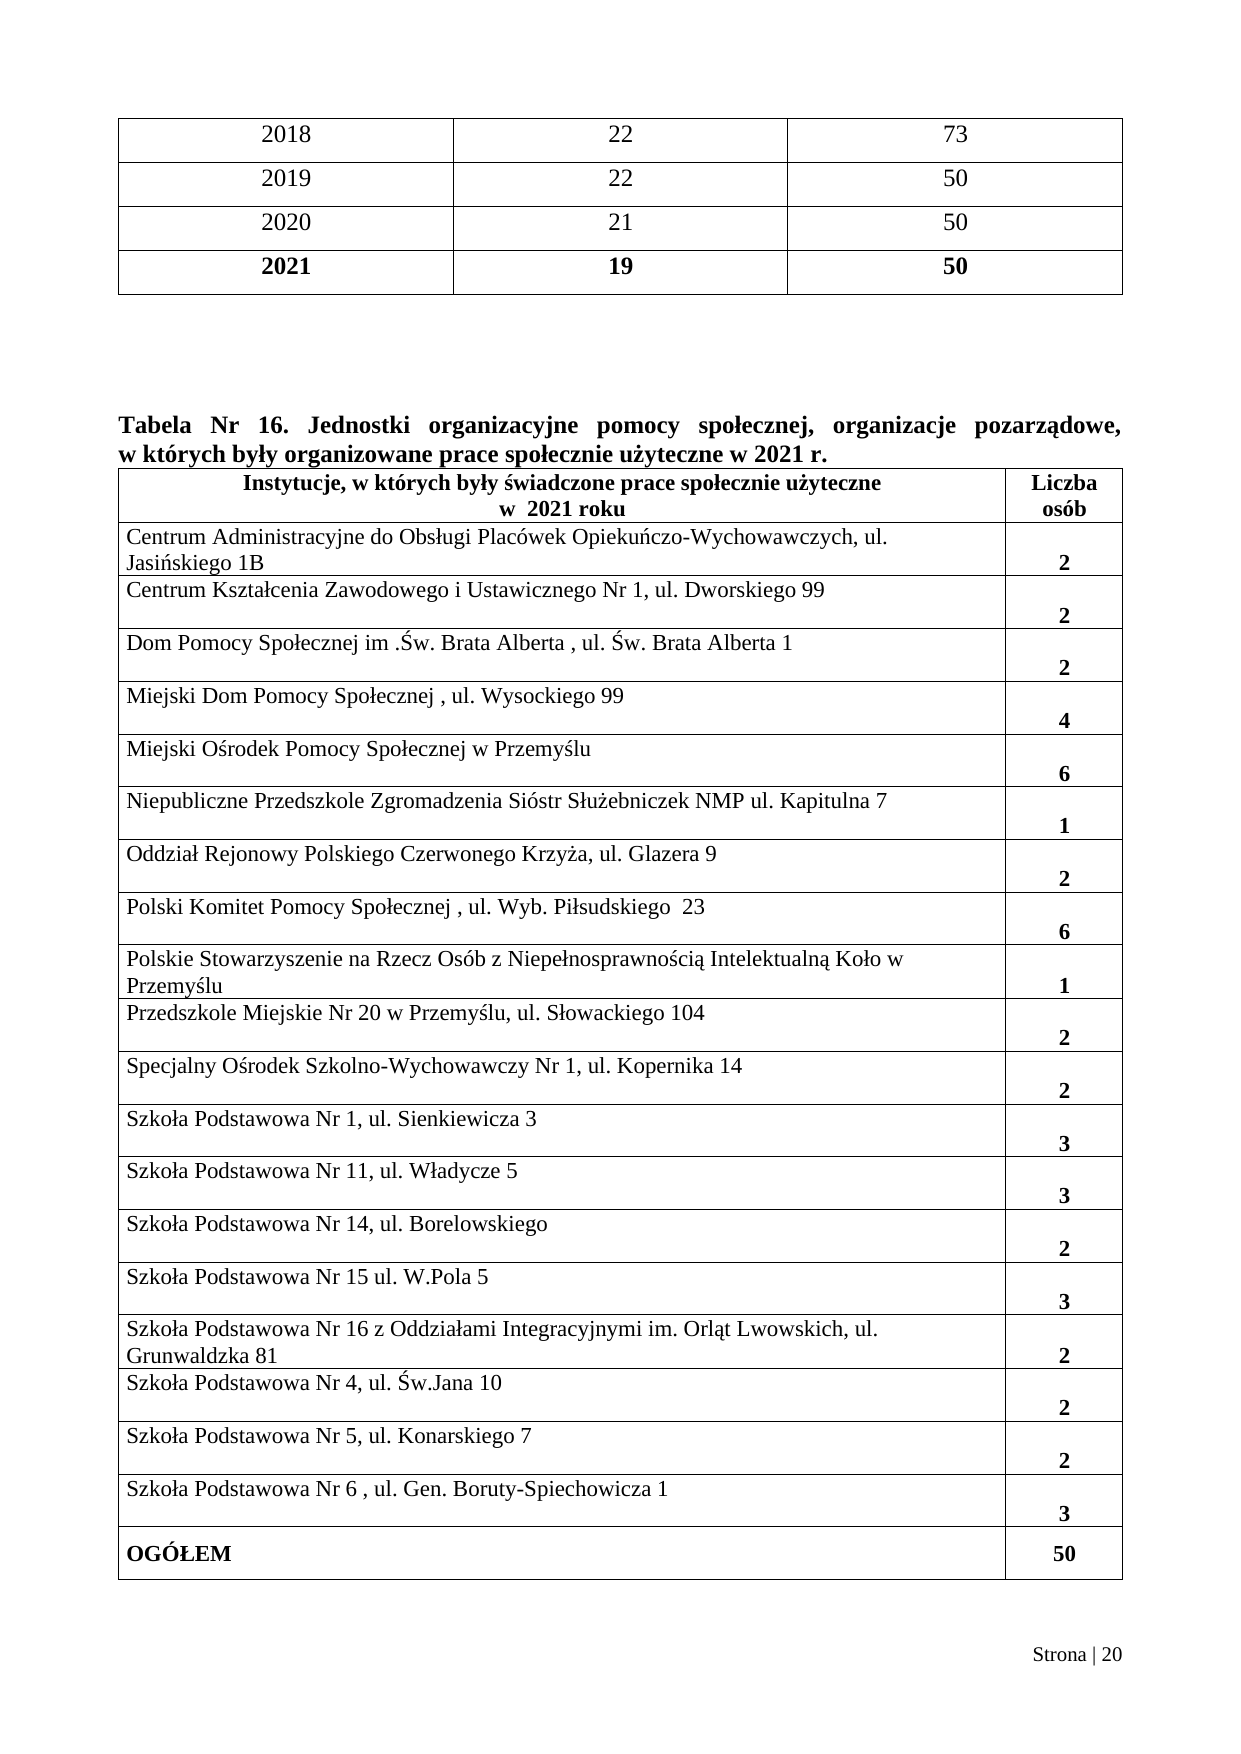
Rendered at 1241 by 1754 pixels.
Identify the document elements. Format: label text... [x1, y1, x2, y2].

table_cell 2 [1006, 1052, 1122, 1103]
table_cell 2 [1006, 523, 1122, 575]
table_cell 4 [1006, 682, 1122, 733]
table_cell 2 [1006, 1369, 1122, 1421]
table_cell Specjalny Ośrodek Szkolno-Wychowawczy Nr 1, ul. Kopernika 14 [119, 1052, 1005, 1103]
table_cell 50 [788, 251, 1122, 294]
table_cell Dom Pomocy Społecznej im .Św. Brata Alberta , ul. Św. Brata Alberta 1 [119, 629, 1005, 681]
table_cell Szkoła Podstawowa Nr 6 , ul. Gen. Boruty-Spiechowicza 1 [119, 1475, 1005, 1526]
table_cell Przedszkole Miejskie Nr 20 w Przemyślu, ul. Słowackiego 104 [119, 999, 1005, 1051]
table_cell 22 [454, 163, 787, 206]
table_cell 2 [1006, 840, 1122, 892]
table_cell 50 [788, 207, 1122, 250]
table_cell 2019 [119, 163, 453, 206]
table_cell 6 [1006, 735, 1122, 786]
table_cell 2 [1006, 999, 1122, 1051]
table_cell Szkoła Podstawowa Nr 4, ul. Św.Jana 10 [119, 1369, 1005, 1421]
table_cell Szkoła Podstawowa Nr 14, ul. Borelowskiego [119, 1210, 1005, 1262]
table_cell 3 [1006, 1475, 1122, 1526]
table_cell Centrum Kształcenia Zawodowego i Ustawicznego Nr 1, ul. Dworskiego 99 [119, 576, 1005, 628]
table_cell Szkoła Podstawowa Nr 16 z Oddziałami Integracyjnymi im. Orląt Lwowskich, ul. Grunwaldzka 81 [119, 1315, 1005, 1368]
text Tabela Nr 16. Jednostki organizacyjne pomocy społecznej, organizacje pozarządowe, w których były organizowane prace społecznie użyteczne w 2021 r. [118, 410, 1122, 468]
table_cell OGÓŁEM [119, 1527, 1005, 1579]
table_cell 2 [1006, 1210, 1122, 1262]
table_cell 50 [1006, 1527, 1122, 1579]
table_cell Miejski Ośrodek Pomocy Społecznej w Przemyślu [119, 735, 1005, 786]
table_cell 3 [1006, 1157, 1122, 1209]
table_cell Niepubliczne Przedszkole Zgromadzenia Sióstr Służebniczek NMP ul. Kapitulna 7 [119, 787, 1005, 839]
table_cell Oddział Rejonowy Polskiego Czerwonego Krzyża, ul. Glazera 9 [119, 840, 1005, 892]
table_cell 3 [1006, 1105, 1122, 1156]
table_cell Szkoła Podstawowa Nr 15 ul. W.Pola 5 [119, 1263, 1005, 1314]
table_cell 2 [1006, 1422, 1122, 1473]
table_cell Polski Komitet Pomocy Społecznej , ul. Wyb. Piłsudskiego 23 [119, 893, 1005, 944]
table_cell Centrum Administracyjne do Obsługi Placówek Opiekuńczo-Wychowawczych, ul. Jasińskiego 1B [119, 523, 1005, 575]
table_cell Polskie Stowarzyszenie na Rzecz Osób z Niepełnosprawnością Intelektualną Koło w Przemyślu [119, 945, 1005, 998]
table_header Liczba osób [1006, 469, 1122, 522]
table_header Instytucje, w których były świadczone prace społecznie użyteczne w 2021 roku [119, 469, 1005, 522]
table_cell 2020 [119, 207, 453, 250]
table_cell 2 [1006, 1315, 1122, 1368]
table_cell 2021 [119, 251, 453, 294]
table_cell 6 [1006, 893, 1122, 944]
table_cell 2 [1006, 576, 1122, 628]
table_cell 2 [1006, 629, 1122, 681]
table_cell 1 [1006, 787, 1122, 839]
table_cell Szkoła Podstawowa Nr 11, ul. Władycze 5 [119, 1157, 1005, 1209]
table_cell Szkoła Podstawowa Nr 1, ul. Sienkiewicza 3 [119, 1105, 1005, 1156]
table_cell Miejski Dom Pomocy Społecznej , ul. Wysockiego 99 [119, 682, 1005, 733]
table_cell 3 [1006, 1263, 1122, 1314]
table_cell 50 [788, 163, 1122, 206]
table_cell Szkoła Podstawowa Nr 5, ul. Konarskiego 7 [119, 1422, 1005, 1473]
table_cell 22 [454, 119, 787, 162]
table_cell 2018 [119, 119, 453, 162]
table_cell 19 [454, 251, 787, 294]
table_cell 73 [788, 119, 1122, 162]
table_cell 1 [1006, 945, 1122, 998]
table_cell 21 [454, 207, 787, 250]
